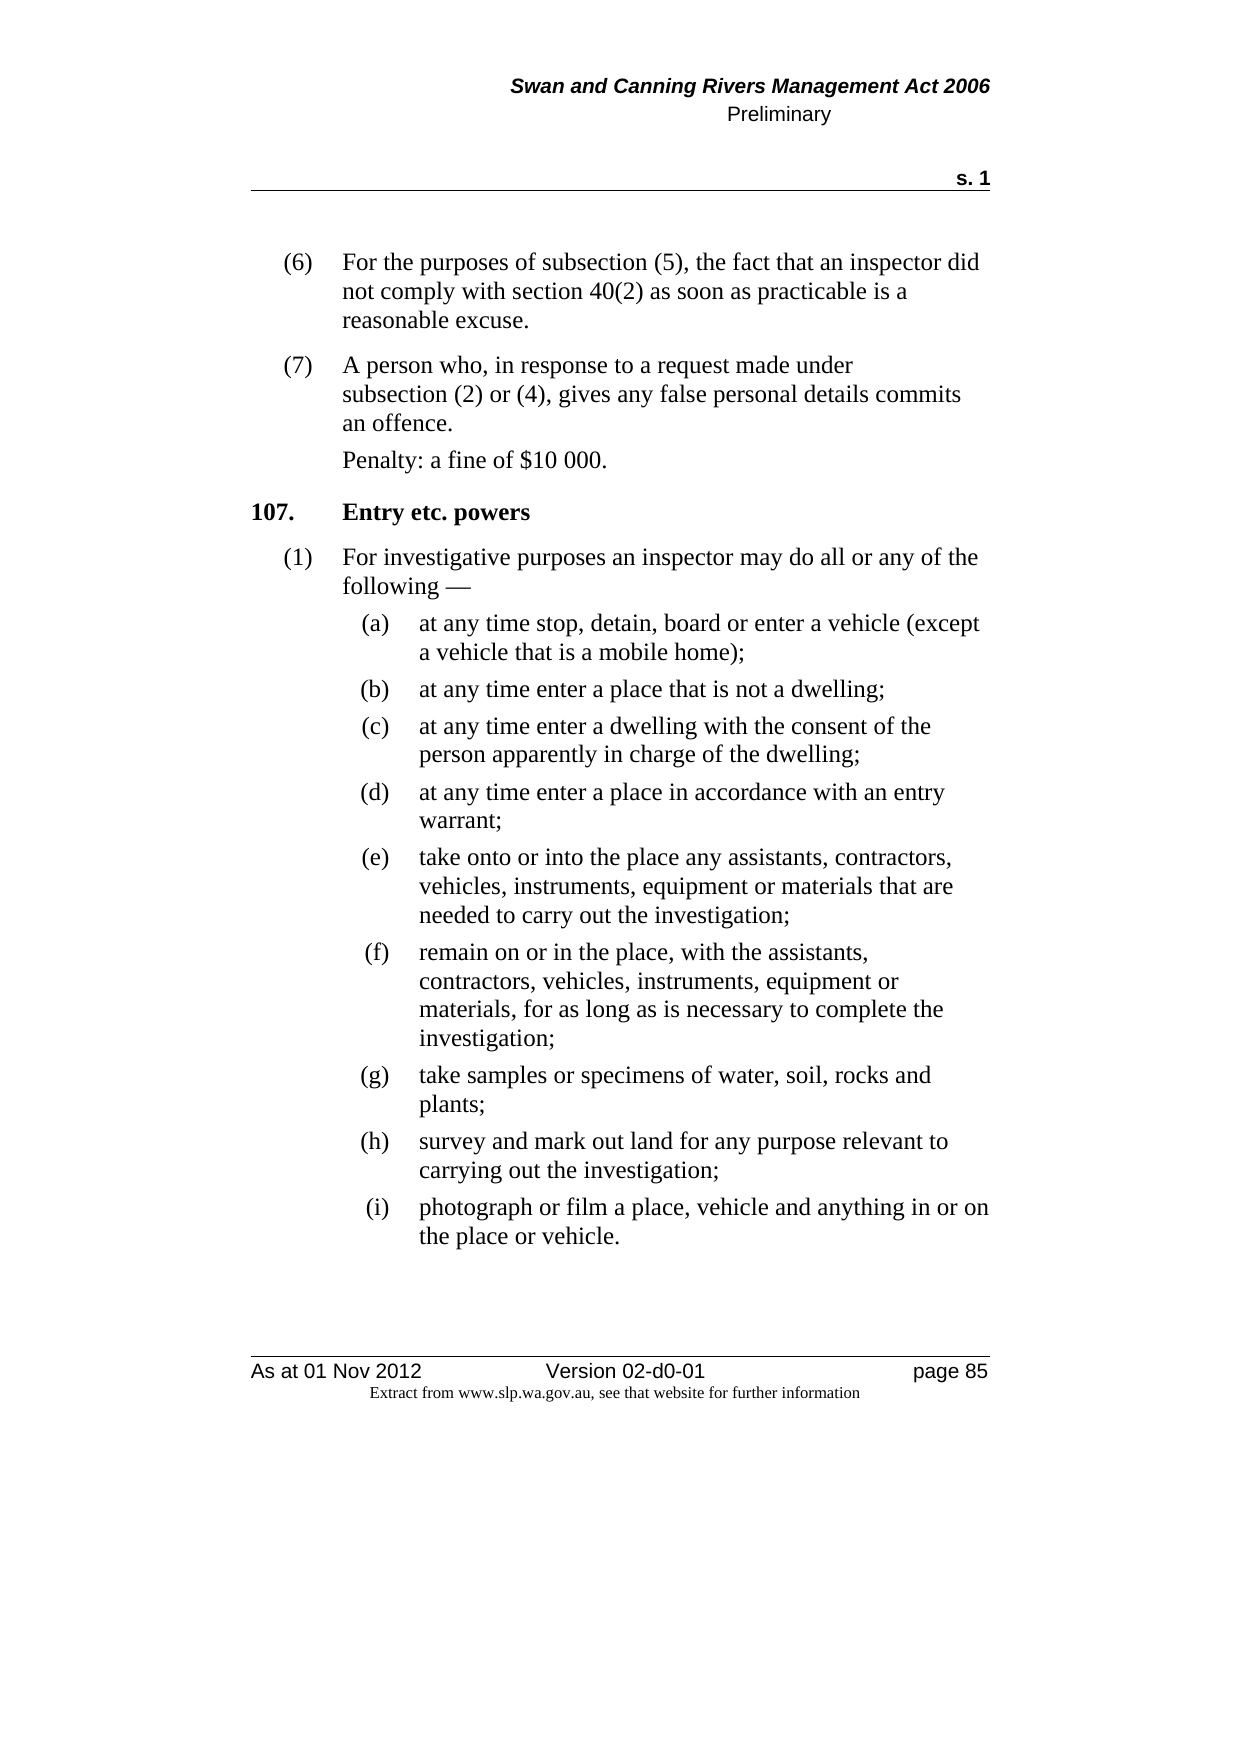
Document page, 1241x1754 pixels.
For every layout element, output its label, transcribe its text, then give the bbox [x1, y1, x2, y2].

text (a) at any time stop, detain, board or enter a vehicle (except a vehicle that is a mobile home); [251, 608, 990, 665]
text (d) at any time enter a place in accordance with an entry warrant; [251, 777, 990, 834]
text (i) photograph or film a place, vehicle and anything in or on the place or vehicle. [251, 1192, 990, 1249]
text (6) For the purposes of subsection (5), the fact that an inspector did not comply with section 40(2) as soon as practicable is a reasonable excuse. [251, 247, 990, 334]
text (1) For investigative purposes an inspector may do all or any of the following — [251, 542, 990, 599]
text (h) survey and mark out land for any purpose relevant to carrying out the investigation; [251, 1126, 990, 1184]
text (f) remain on or in the place, with the assistants, contractors, vehicles, instruments, equipment or materials, for as long as is necessary to complete the investigation; [251, 937, 990, 1052]
text (c) at any time enter a dwelling with the consent of the person apparently in charge of the dwelling; [251, 711, 990, 768]
subtitle 107. Entry etc. powers [251, 497, 990, 525]
text Penalty: a fine of $10 000. [251, 445, 990, 474]
text (b) at any time enter a place that is not a dwelling; [251, 674, 990, 702]
text (7) A person who, in response to a request made under subsection (2) or (4), gives any false personal details commits an offence. [251, 350, 990, 437]
text (e) take onto or into the place any assistants, contractors, vehicles, instruments, equipment or materials that are needed to carry out the investigation; [251, 842, 990, 929]
text (g) take samples or specimens of water, soil, rocks and plants; [251, 1060, 990, 1118]
